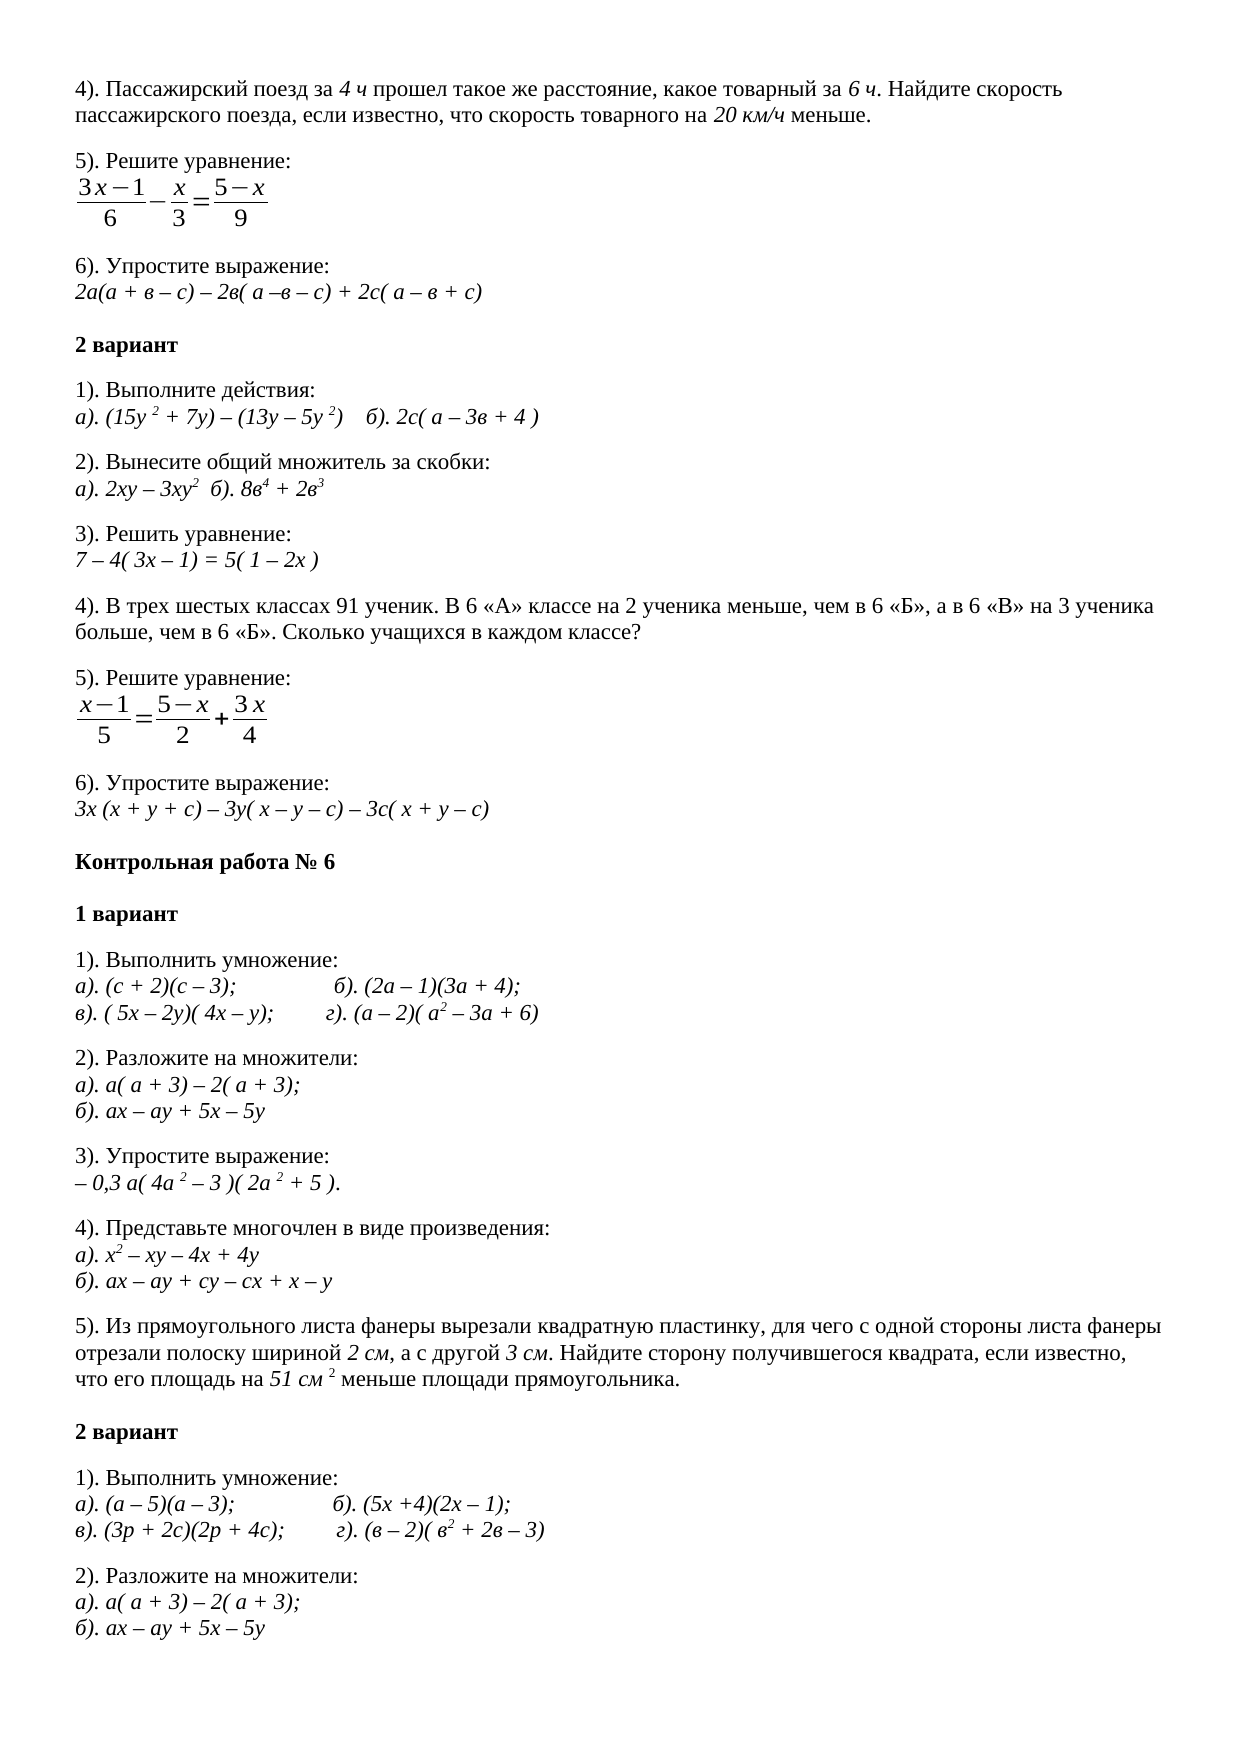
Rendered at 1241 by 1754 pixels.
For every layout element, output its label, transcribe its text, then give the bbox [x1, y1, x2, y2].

text 4). Пассажирский поезд за 4 ч прошел такое же расстояние, какое товарный за 6 ч. Найдите скорость пассажирского поезда, если известно, что скорость товарного на 20 км/ч меньше. [75, 75, 1165, 128]
text а). а( а + 3) – 2( а + 3); [75, 1588, 1165, 1614]
text а). 2ху – 3ху2 б). 8в4 + 2в3 [75, 474, 1165, 501]
text 6). Упростите выражение: [75, 769, 1165, 795]
text 4). Представьте многочлен в виде произведения: [75, 1214, 1165, 1241]
text 2 вариант [75, 331, 1165, 357]
text б). ах – ау + 5х – 5у [75, 1614, 1165, 1641]
text 2). Вынесите общий множитель за скобки: [75, 448, 1165, 474]
text 3). Решить уравнение: [75, 520, 1165, 546]
text а). (15у 2 + 7у) – (13у – 5у 2) б). 2с( а – 3в + 4 ) [75, 403, 1165, 429]
text Контрольная работа № 6 [75, 848, 1165, 874]
text 5). Из прямоугольного листа фанеры вырезали квадратную пластинку, для чего с одной стороны листа фанеры отрезали полоску шириной 2 см, а с другой 3 см. Найдите сторону получившегося квадрата, если известно, что его площадь на 51 см 2 меньше площади прямоугольника. [75, 1313, 1165, 1392]
text 1). Выполните действия: [75, 376, 1165, 403]
text 5). Решите уравнение: [75, 664, 1165, 690]
text 6). Упростите выражение: [75, 252, 1165, 278]
text 5). Решите уравнение: [75, 147, 1165, 173]
text 1). Выполнить умножение: [75, 946, 1165, 972]
text 1). Выполнить умножение: [75, 1463, 1165, 1490]
text а). (с + 2)(с – 3); б). (2а – 1)(3а + 4); [75, 972, 1165, 999]
text 3х (х + у + с) – 3у( х – у – с) – 3с( х + у – с) [75, 795, 1165, 821]
text 4). В трех шестых классах 91 ученик. В 6 «А» классе на 2 ученика меньше, чем в 6 «Б», а в 6 «В» на 3 ученика больше, чем в 6 «Б». Сколько учащихся в каждом классе? [75, 592, 1165, 645]
text 2). Разложите на множители: [75, 1562, 1165, 1588]
text 2 вариант [75, 1418, 1165, 1444]
text б). ах – ау + су – сх + х – у [75, 1267, 1165, 1293]
text 3). Упростите выражение: [75, 1142, 1165, 1169]
text 1 вариант [75, 901, 1165, 927]
text 7 – 4( 3х – 1) = 5( 1 – 2х ) [75, 546, 1165, 573]
text а). (а – 5)(а – 3); б). (5х +4)(2х – 1); [75, 1490, 1165, 1516]
text – 0,3 а( 4а 2 – 3 )( 2а 2 + 5 ). [75, 1169, 1165, 1195]
text 2). Разложите на множители: [75, 1044, 1165, 1071]
text в). (3р + 2с)(2р + 4с); г). (в – 2)( в2 + 2в – 3) [75, 1516, 1165, 1543]
text в). ( 5х – 2у)( 4х – у); г). (а – 2)( а2 – 3а + 6) [75, 999, 1165, 1025]
text 2а(а + в – с) – 2в( а –в – с) + 2с( а – в + с) [75, 278, 1165, 304]
text а). а( а + 3) – 2( а + 3); [75, 1071, 1165, 1097]
text б). ах – ау + 5х – 5у [75, 1097, 1165, 1123]
text а). х2 – ху – 4х + 4у [75, 1241, 1165, 1267]
